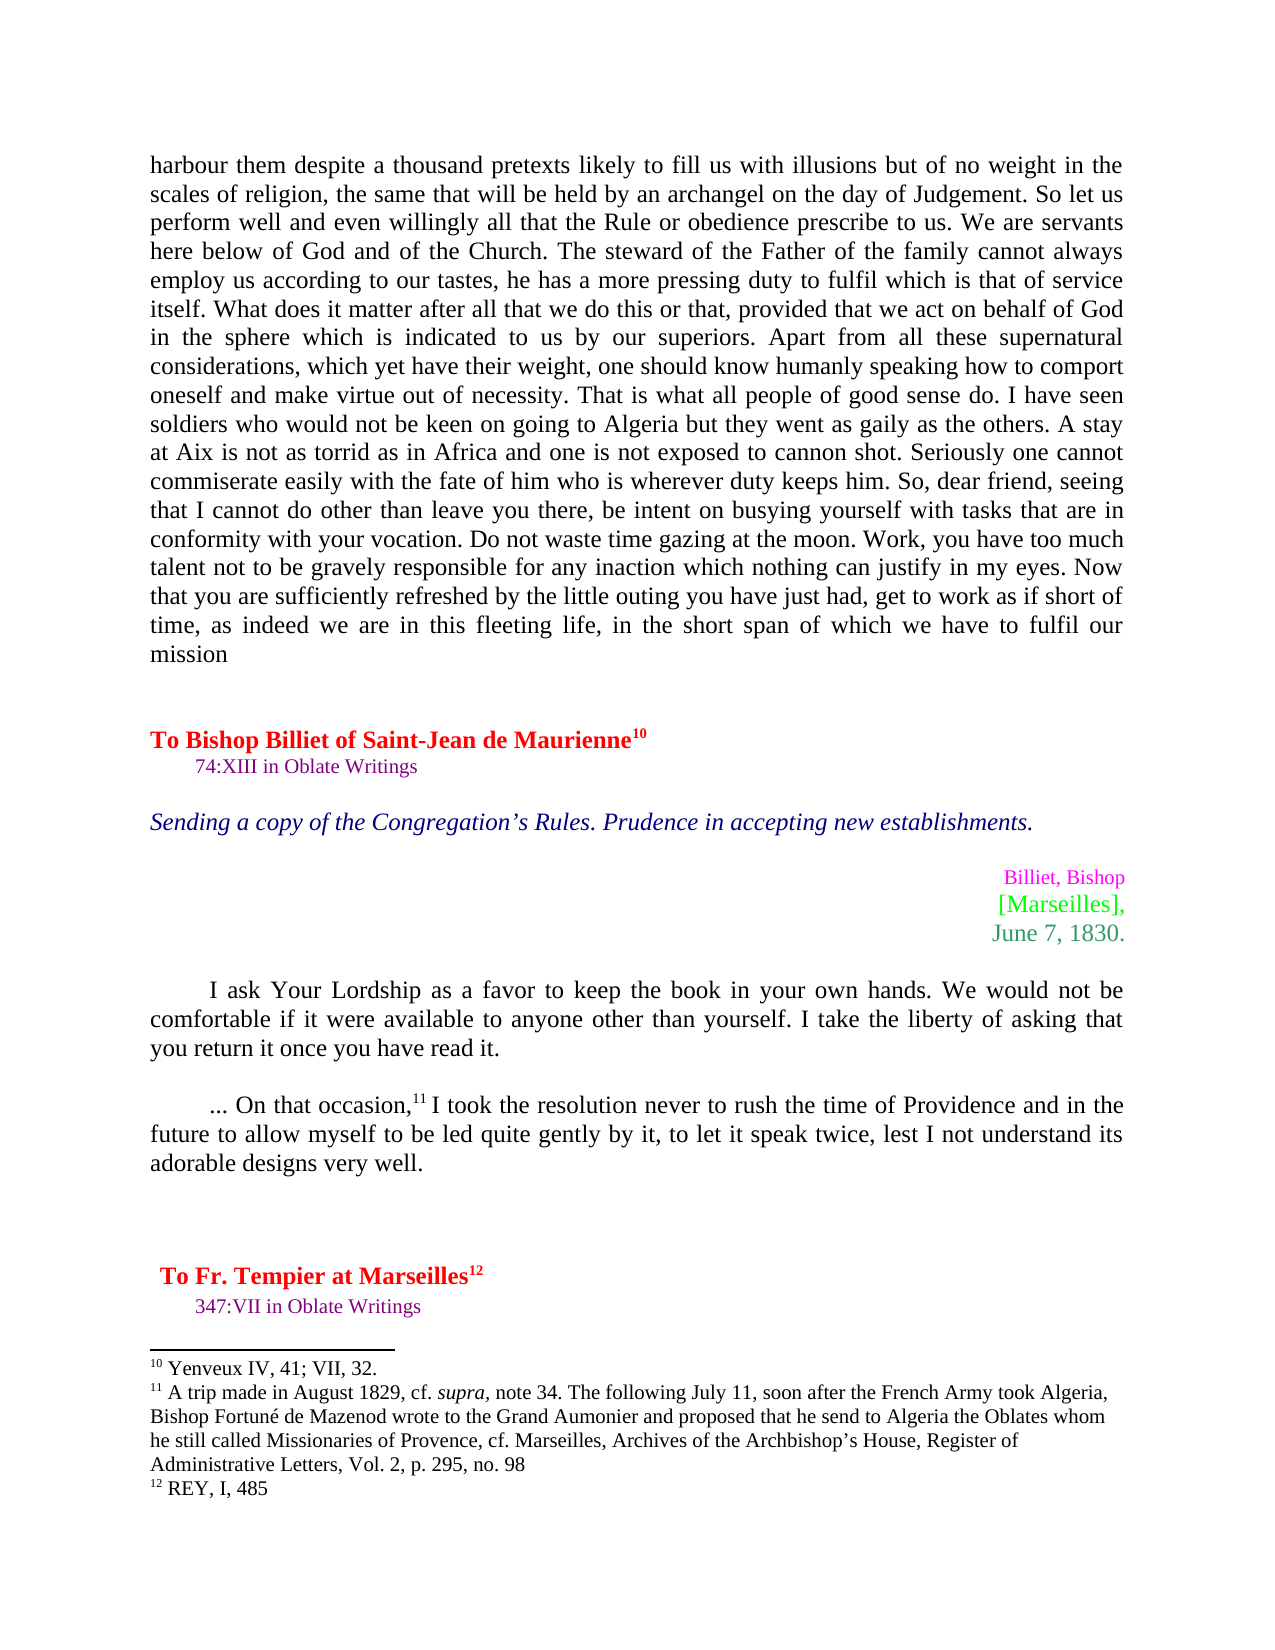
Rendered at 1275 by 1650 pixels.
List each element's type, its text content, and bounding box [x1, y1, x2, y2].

text To Fr. Tempier at Marseilles [159, 1248, 1125, 1294]
text Billiet, Bishop [465, 864, 1125, 889]
text 74:XIII in Oblate Writings [150, 754, 1125, 778]
title To Bishop Billiet of Saint-Jean de Maurienne [150, 725, 1125, 754]
text [Marseilles], [465, 889, 1125, 918]
text I ask Your Lordship as a favor to keep the book in your own hands. We would not be comfortable if it were available to anyone other than yourself. I take the liberty of asking that you return it once you have read it. [150, 975, 1125, 1062]
text Sending a copy of the Congregation’s Rules. Prudence in accepting new establishments. [150, 807, 1125, 835]
text June 7, 1830. [150, 918, 1125, 947]
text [150, 150, 1125, 667]
text ... On that occasion, I took the resolution never to rush the time of Providence and in the future to allow myself to be led quite gently by it, to let it speak twice, lest I not understand its adorable designs very well. [150, 1090, 1125, 1177]
text 347:VII in Oblate Writings [150, 1294, 1125, 1318]
